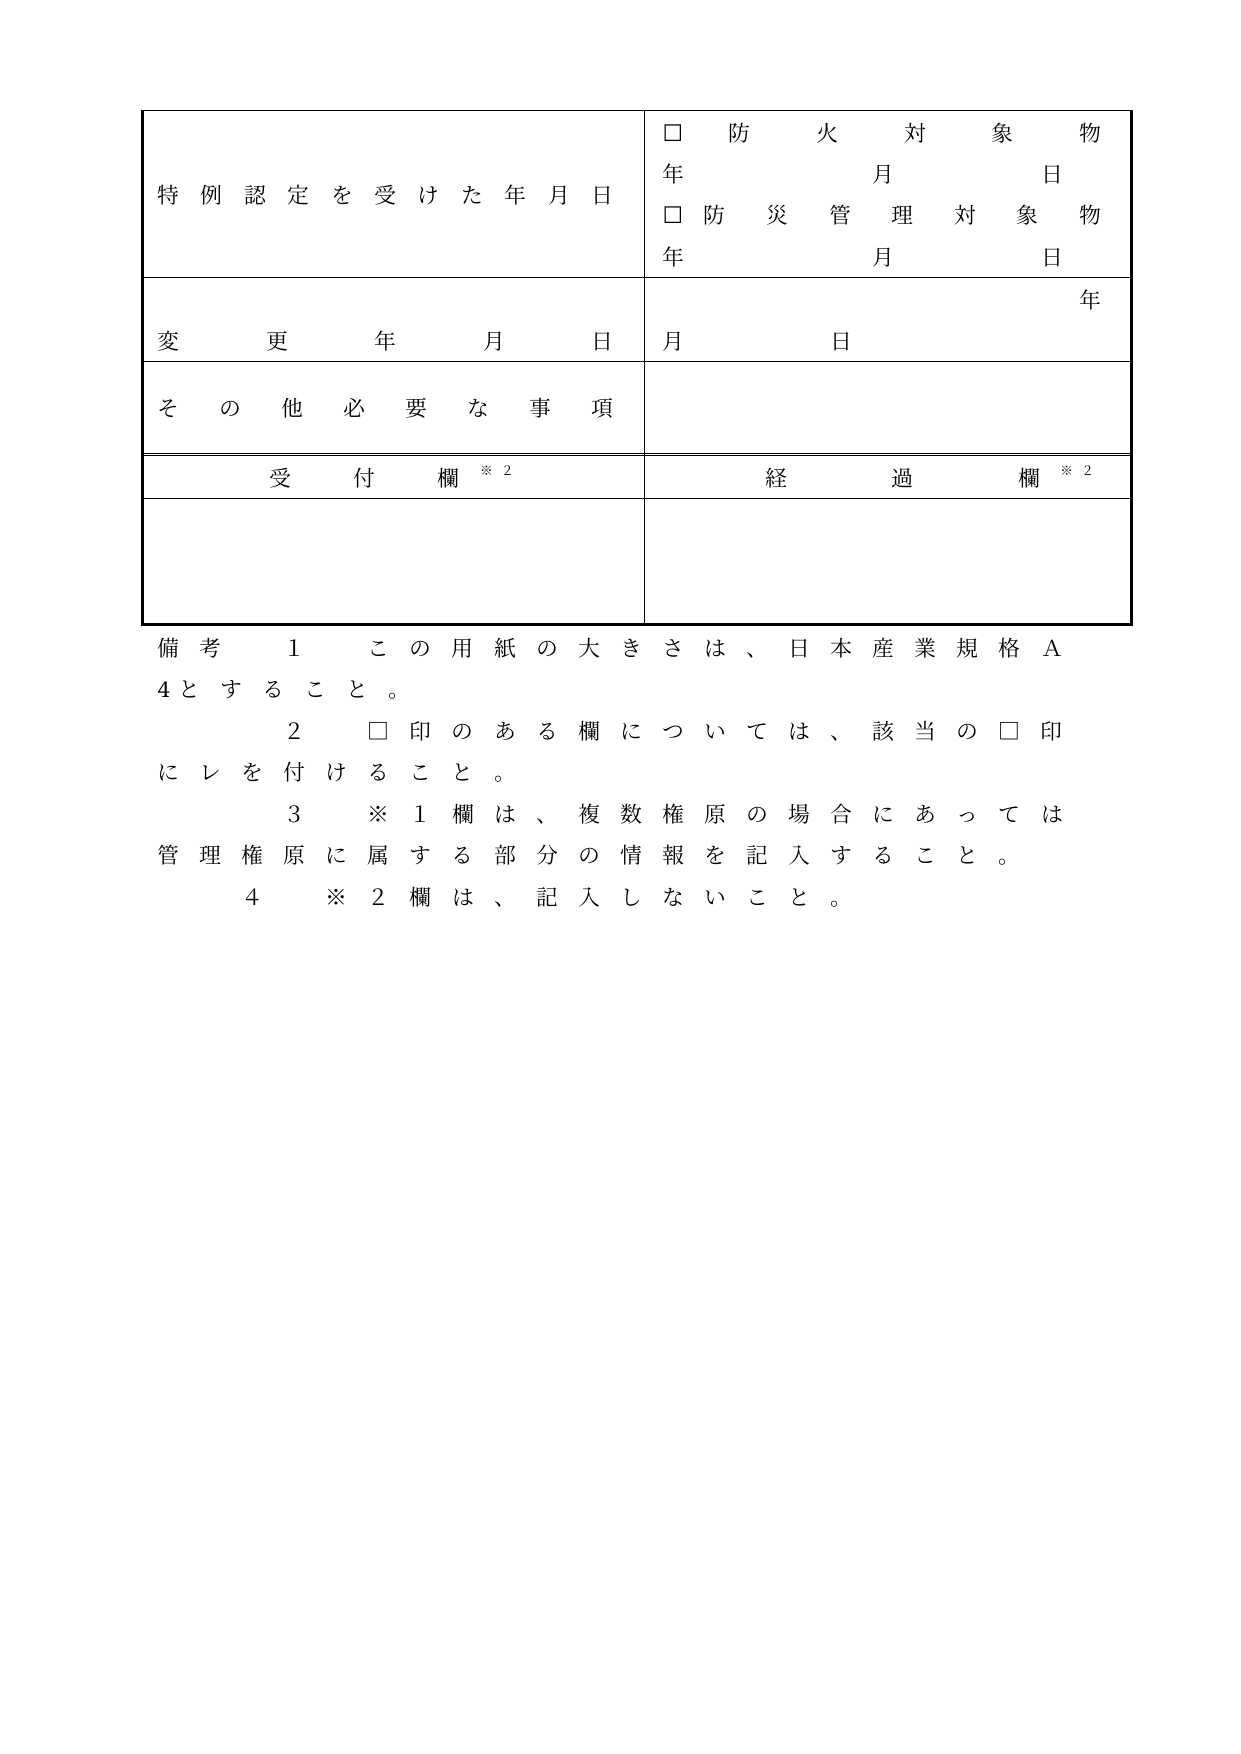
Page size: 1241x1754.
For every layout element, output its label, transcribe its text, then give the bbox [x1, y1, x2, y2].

table_cell 防火対象物 年 月 日 防災管理対象物 年 月 日 [645, 111, 1130, 277]
table_cell [645, 362, 1130, 453]
text ３ ※１欄は、複数権原の場合にあっては管理権原に属する部分の情報を記入すること。 [157, 792, 1083, 875]
table_cell 年 月 日 [645, 278, 1130, 361]
text 備考 １ この用紙の大きさは、日本産業規格Ａ4とすること。 [157, 626, 1083, 709]
table_cell 経 過 欄※２ [645, 456, 1130, 498]
text ４ ※２欄は、記入しないこと。 [157, 875, 1083, 916]
table_cell 特例認定を受けた年月日 [144, 111, 644, 277]
table_cell その他必要な事項 [144, 362, 644, 453]
text ２ □印のある欄については、該当の□印にレを付けること。 [157, 709, 1083, 792]
table_cell [645, 499, 1130, 623]
table_cell [144, 499, 644, 623]
table_cell 変更年月日 [144, 278, 644, 361]
table_cell 受 付 欄※２ [144, 456, 644, 498]
